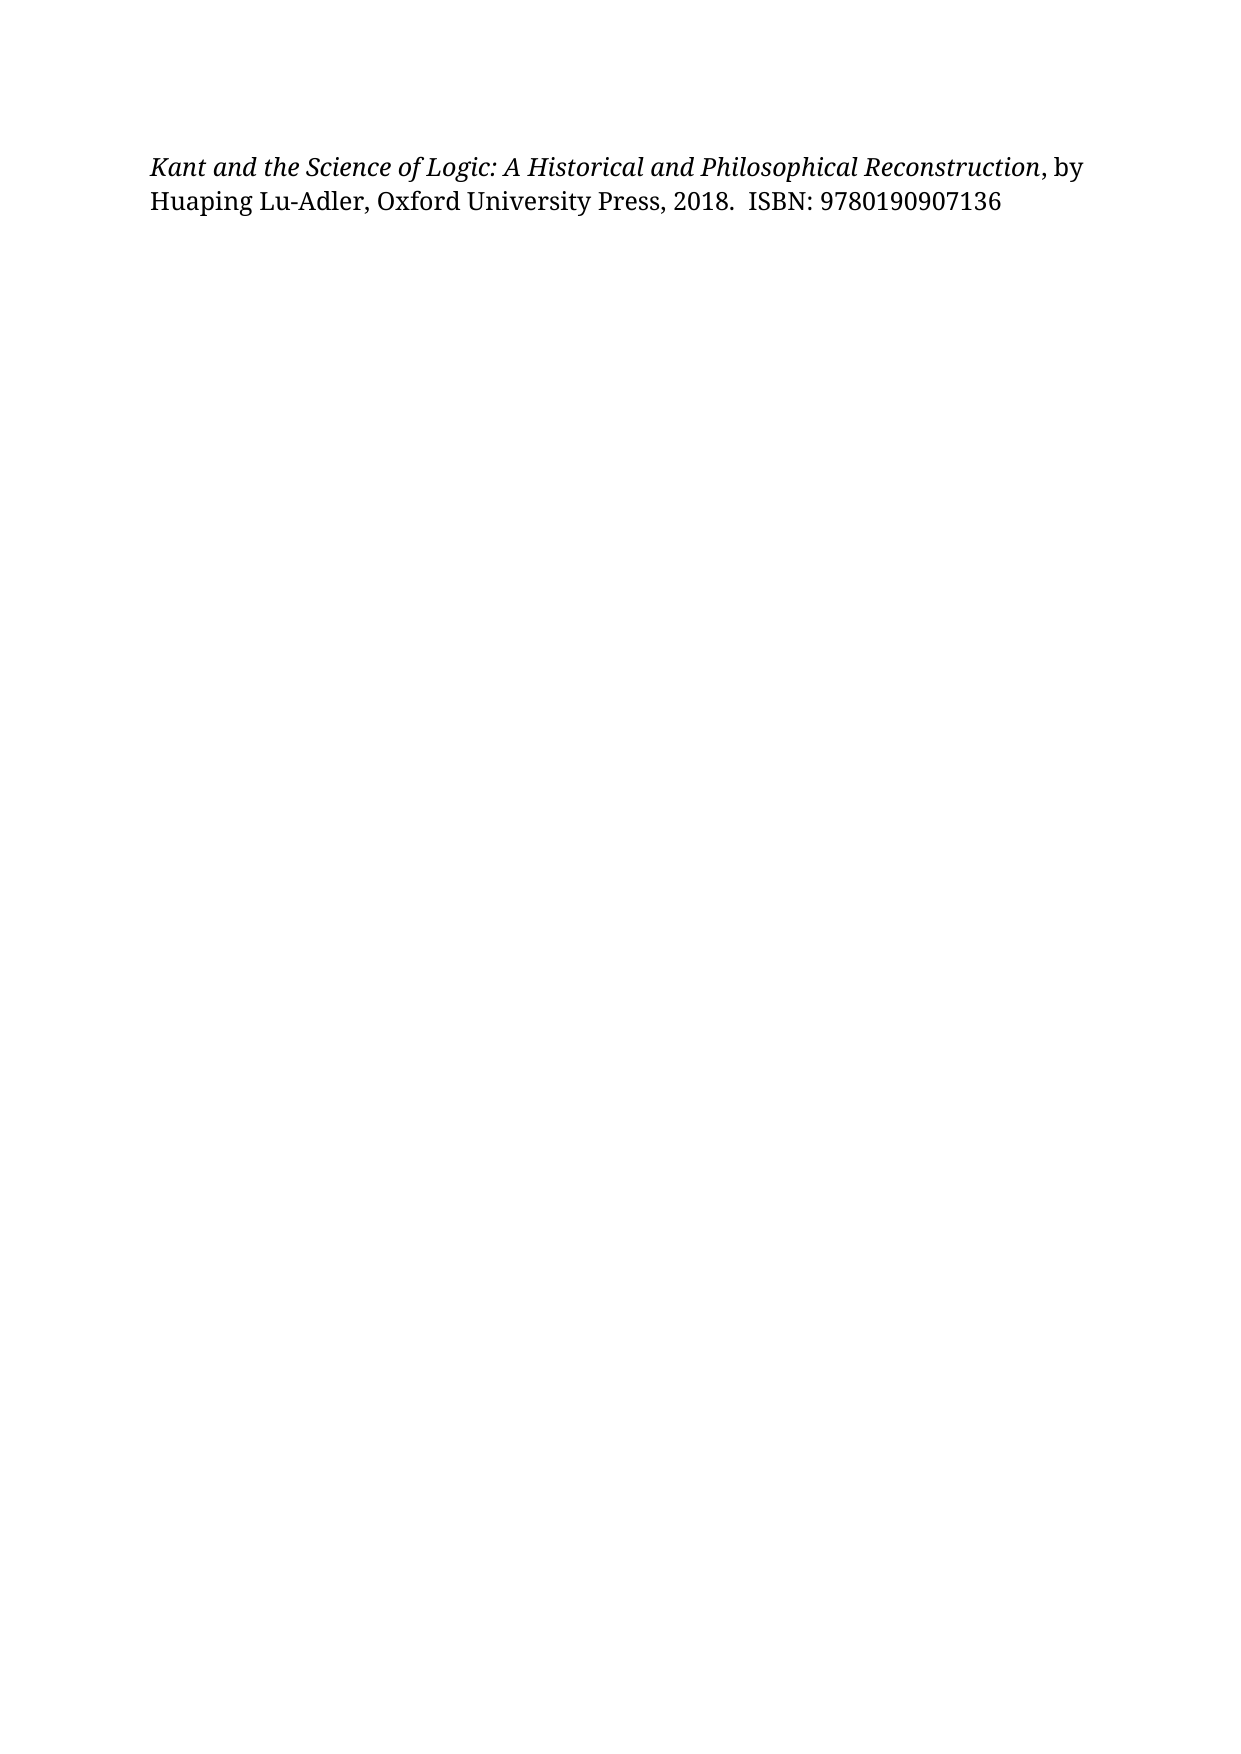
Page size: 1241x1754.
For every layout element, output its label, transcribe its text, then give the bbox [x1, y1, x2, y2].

text Kant and the Science of Logic: A Historical and Philosophical Reconstruction, by Huaping Lu-Adler, Oxford University Press, 2018. ISBN: 9780190907136 [150, 150, 1090, 218]
